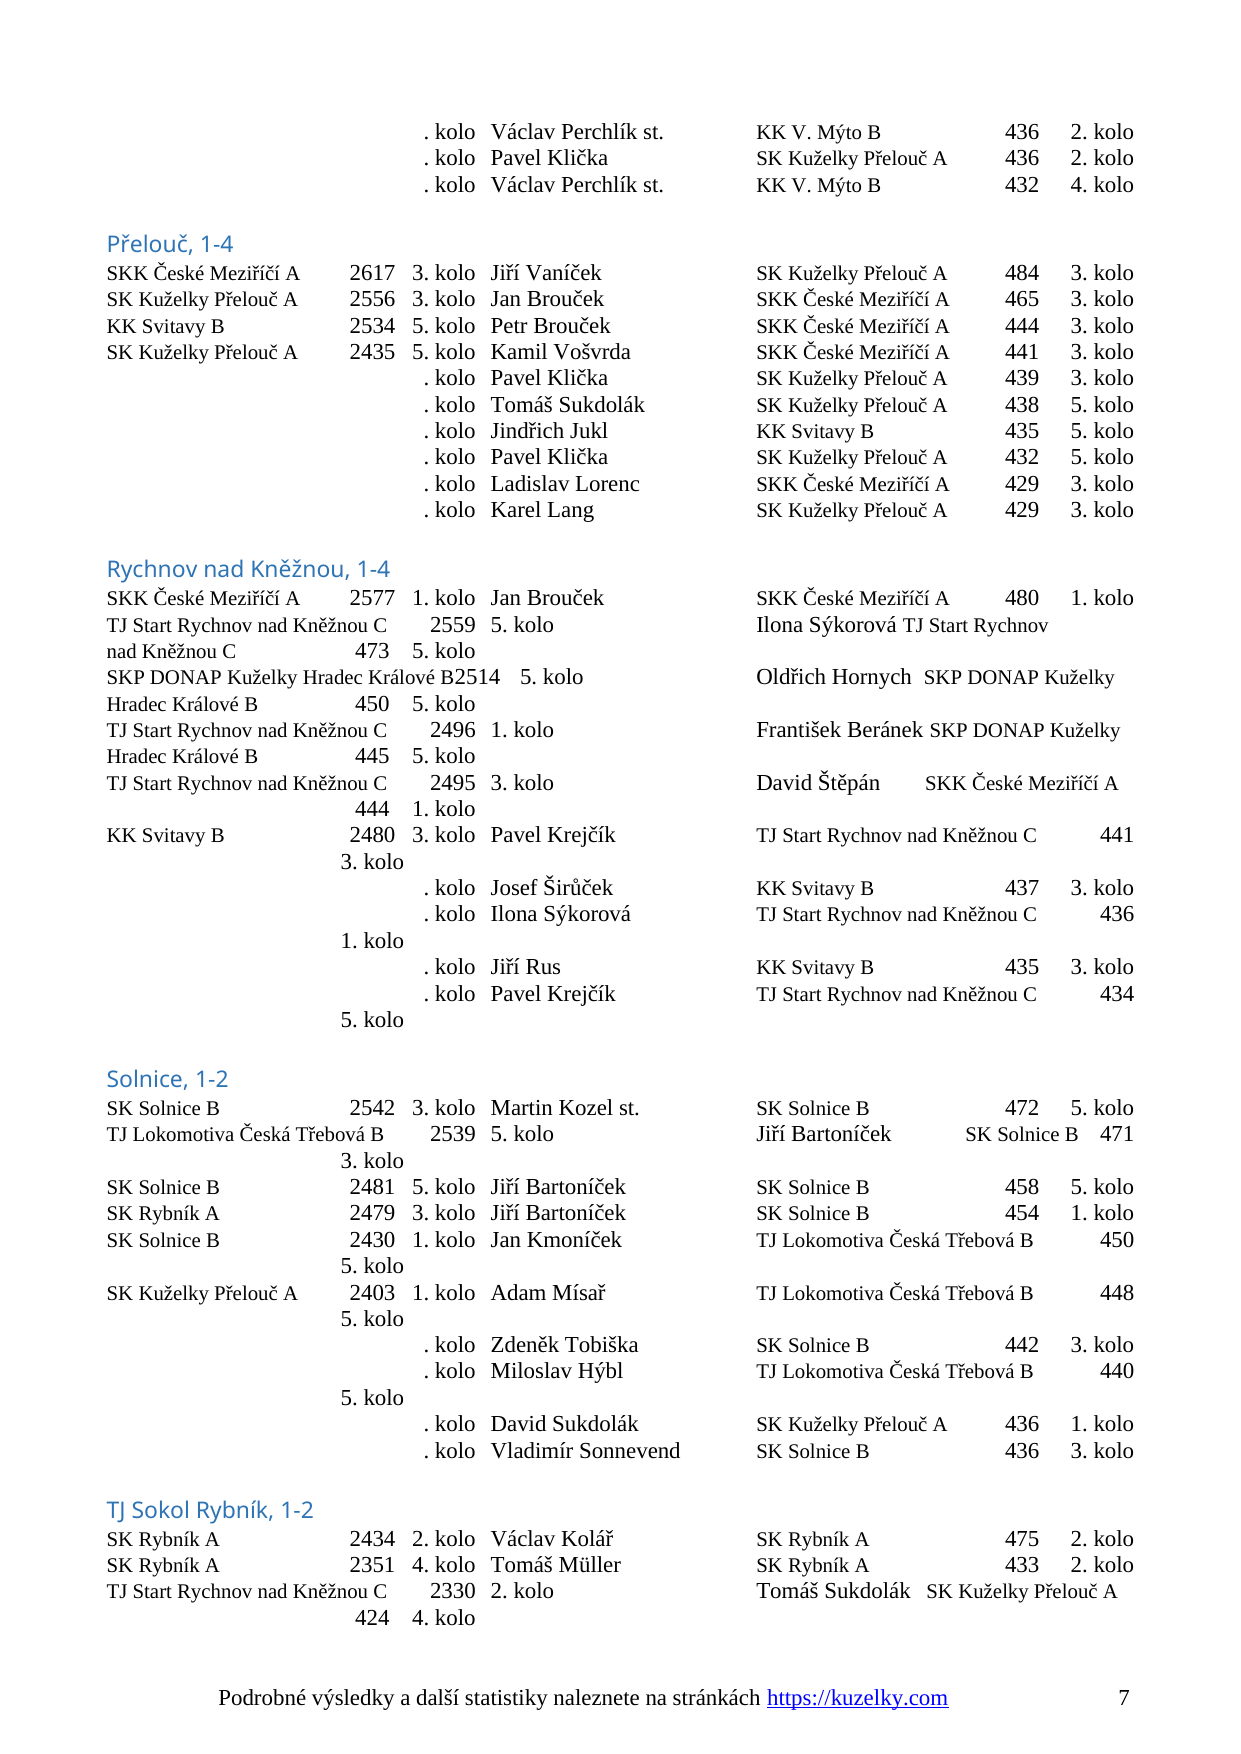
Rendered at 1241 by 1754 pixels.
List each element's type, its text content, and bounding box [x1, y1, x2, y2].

text SK Kuželky Přelouč A 2435 5. kolo Kamil Vošvrda SKK České Meziříčí A 441 3. kolo [106, 338, 1134, 364]
text TJ Start Rychnov nad Kněžnou C 2330 2. kolo Tomáš Sukdolák SK Kuželky Přelouč A 424 4. kolo [106, 1577, 1134, 1630]
text TJ Lokomotiva Česká Třebová B 2539 5. kolo Jiří Bartoníček SK Solnice B 471 3. kolo [106, 1120, 1134, 1173]
text . kolo Karel Lang SK Kuželky Přelouč A 429 3. kolo [106, 496, 1134, 522]
text . kolo Vladimír Sonnevend SK Solnice B 436 3. kolo [106, 1437, 1134, 1463]
text . kolo Jindřich Jukl KK Svitavy B 435 5. kolo [106, 417, 1134, 443]
text . kolo Jiří Rus KK Svitavy B 435 3. kolo [106, 953, 1134, 979]
text . kolo Pavel Klička SK Kuželky Přelouč A 432 5. kolo [106, 443, 1134, 470]
text SKK České Meziříčí A 2617 3. kolo Jiří Vaníček SK Kuželky Přelouč A 484 3. kolo [106, 259, 1134, 285]
text SKK České Meziříčí A 2577 1. kolo Jan Brouček SKK České Meziříčí A 480 1. kolo [106, 584, 1134, 611]
text . kolo Zdeněk Tobiška SK Solnice B 442 3. kolo [106, 1331, 1134, 1358]
text . kolo Pavel Krejčík TJ Start Rychnov nad Kněžnou C 434 5. kolo [106, 979, 1134, 1032]
text SK Solnice B 2542 3. kolo Martin Kozel st. SK Solnice B 472 5. kolo [106, 1094, 1134, 1120]
text SK Kuželky Přelouč A 2403 1. kolo Adam Mísař TJ Lokomotiva Česká Třebová B 448 5. kolo [106, 1278, 1134, 1331]
text . kolo Tomáš Sukdolák SK Kuželky Přelouč A 438 5. kolo [106, 391, 1134, 417]
text TJ Start Rychnov nad Kněžnou C 2496 1. kolo František Beránek SKP DONAP Kuželky Hradec Králové B 445 5. kolo [106, 716, 1134, 769]
text . kolo Pavel Klička SK Kuželky Přelouč A 436 2. kolo [106, 144, 1134, 171]
subtitle Rychnov nad Kněžnou, 1-4 [106, 553, 1134, 584]
text TJ Start Rychnov nad Kněžnou C 2559 5. kolo Ilona Sýkorová TJ Start Rychnov nad Kněžnou C 473 5. kolo [106, 611, 1134, 663]
text SKP DONAP Kuželky Hradec Králové B 2514 5. kolo Oldřich Hornych SKP DONAP Kuželky Hradec Králové B 450 5. kolo [106, 663, 1134, 716]
text KK Svitavy B 2534 5. kolo Petr Brouček SKK České Meziříčí A 444 3. kolo [106, 312, 1134, 338]
text SK Rybník A 2479 3. kolo Jiří Bartoníček SK Solnice B 454 1. kolo [106, 1199, 1134, 1226]
text . kolo Pavel Klička SK Kuželky Přelouč A 439 3. kolo [106, 364, 1134, 391]
subtitle Přelouč, 1-4 [106, 228, 1134, 259]
subtitle Solnice, 1-2 [106, 1063, 1134, 1094]
text . kolo Ladislav Lorenc SKK České Meziříčí A 429 3. kolo [106, 470, 1134, 496]
text . kolo Václav Perchlík st. KK V. Mýto B 432 4. kolo [106, 171, 1134, 197]
text SK Rybník A 2434 2. kolo Václav Kolář SK Rybník A 475 2. kolo [106, 1525, 1134, 1551]
text SK Solnice B 2481 5. kolo Jiří Bartoníček SK Solnice B 458 5. kolo [106, 1173, 1134, 1199]
text . kolo Ilona Sýkorová TJ Start Rychnov nad Kněžnou C 436 1. kolo [106, 901, 1134, 953]
text KK Svitavy B 2480 3. kolo Pavel Krejčík TJ Start Rychnov nad Kněžnou C 441 3. kolo [106, 821, 1134, 874]
text . kolo Václav Perchlík st. KK V. Mýto B 436 2. kolo [106, 118, 1134, 144]
text . kolo Miloslav Hýbl TJ Lokomotiva Česká Třebová B 440 5. kolo [106, 1358, 1134, 1410]
text . kolo David Sukdolák SK Kuželky Přelouč A 436 1. kolo [106, 1410, 1134, 1437]
subtitle TJ Sokol Rybník, 1-2 [106, 1493, 1134, 1525]
text . kolo Josef Širůček KK Svitavy B 437 3. kolo [106, 874, 1134, 901]
text SK Rybník A 2351 4. kolo Tomáš Müller SK Rybník A 433 2. kolo [106, 1551, 1134, 1577]
text TJ Start Rychnov nad Kněžnou C 2495 3. kolo David Štěpán SKK České Meziříčí A 444 1. kolo [106, 769, 1134, 821]
text SK Solnice B 2430 1. kolo Jan Kmoníček TJ Lokomotiva Česká Třebová B 450 5. kolo [106, 1226, 1134, 1278]
text SK Kuželky Přelouč A 2556 3. kolo Jan Brouček SKK České Meziříčí A 465 3. kolo [106, 285, 1134, 312]
